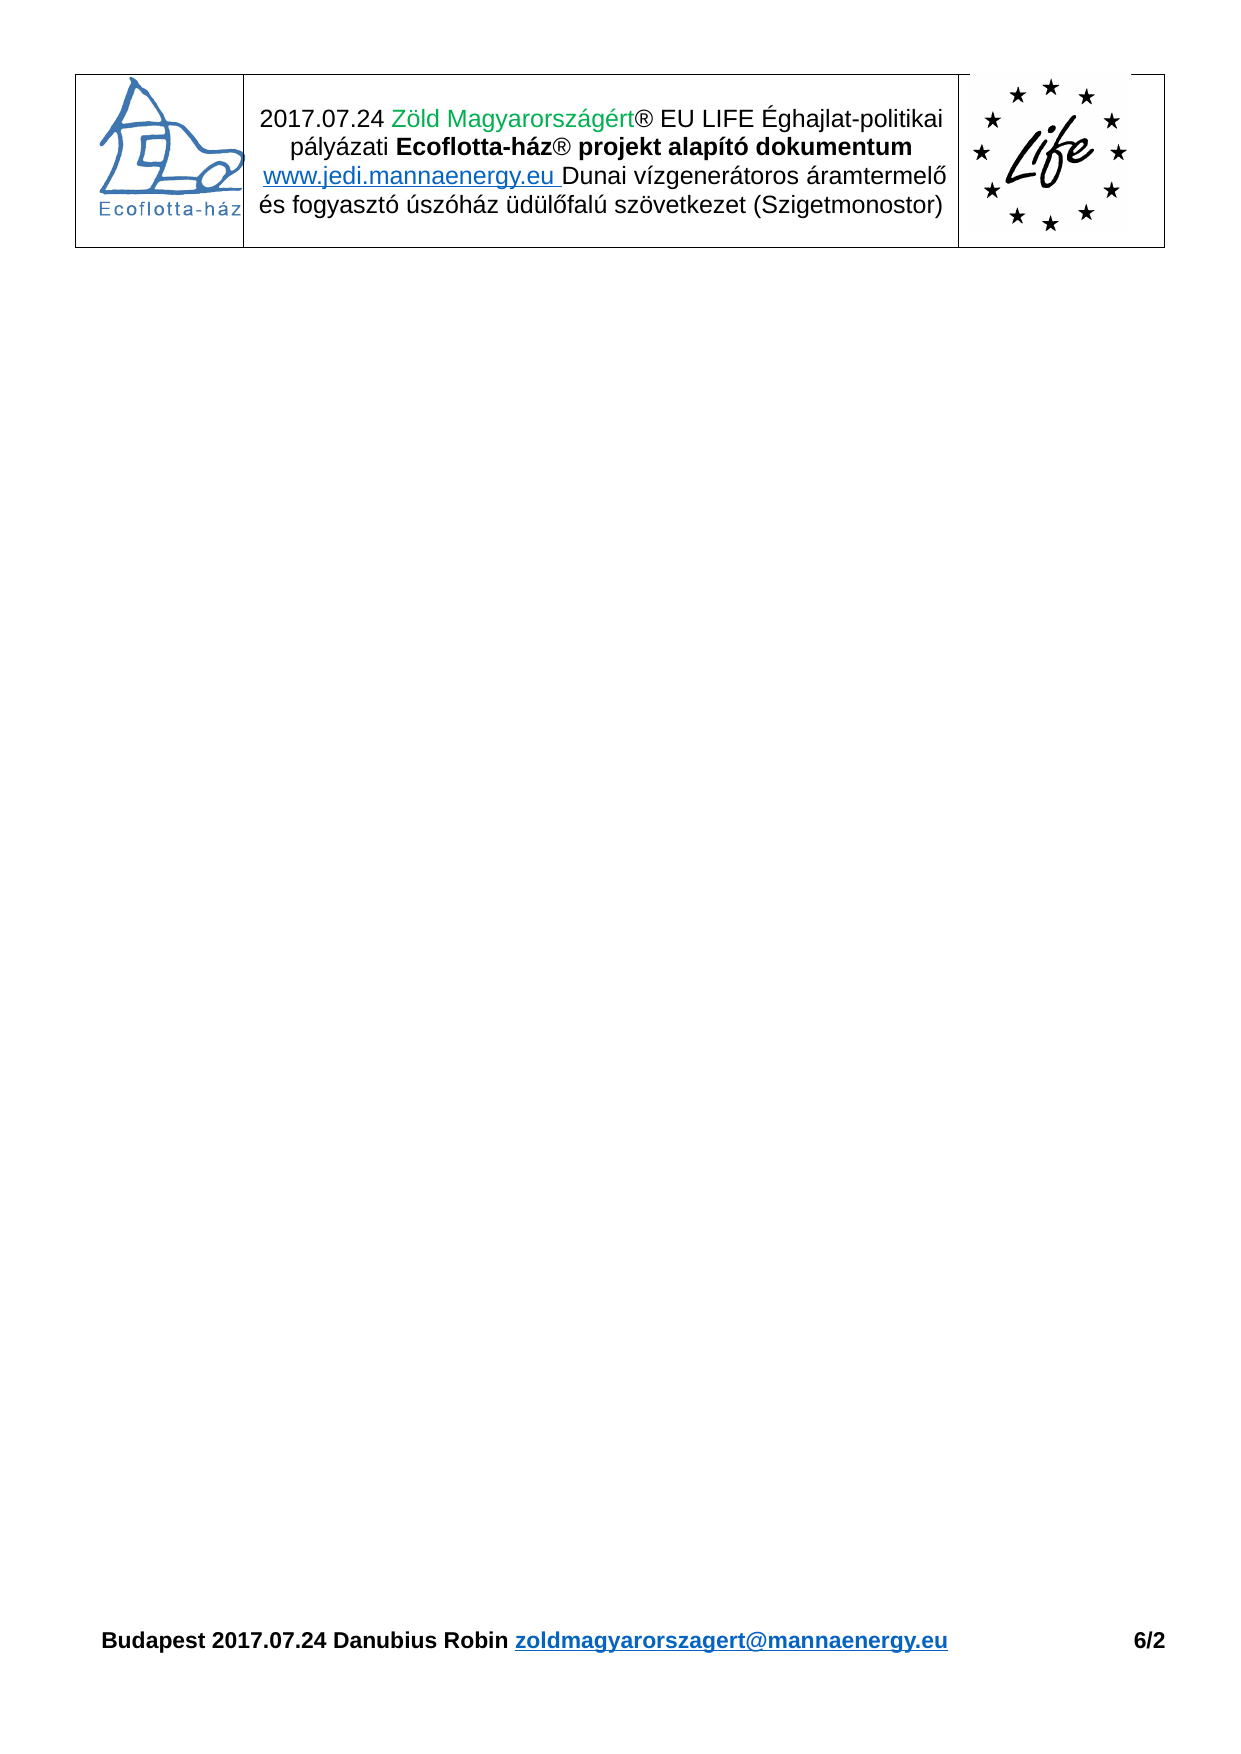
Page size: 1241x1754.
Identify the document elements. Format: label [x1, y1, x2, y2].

picture [244, 76, 255, 226]
picture [85, 76, 243, 226]
picture [970, 74, 1132, 236]
